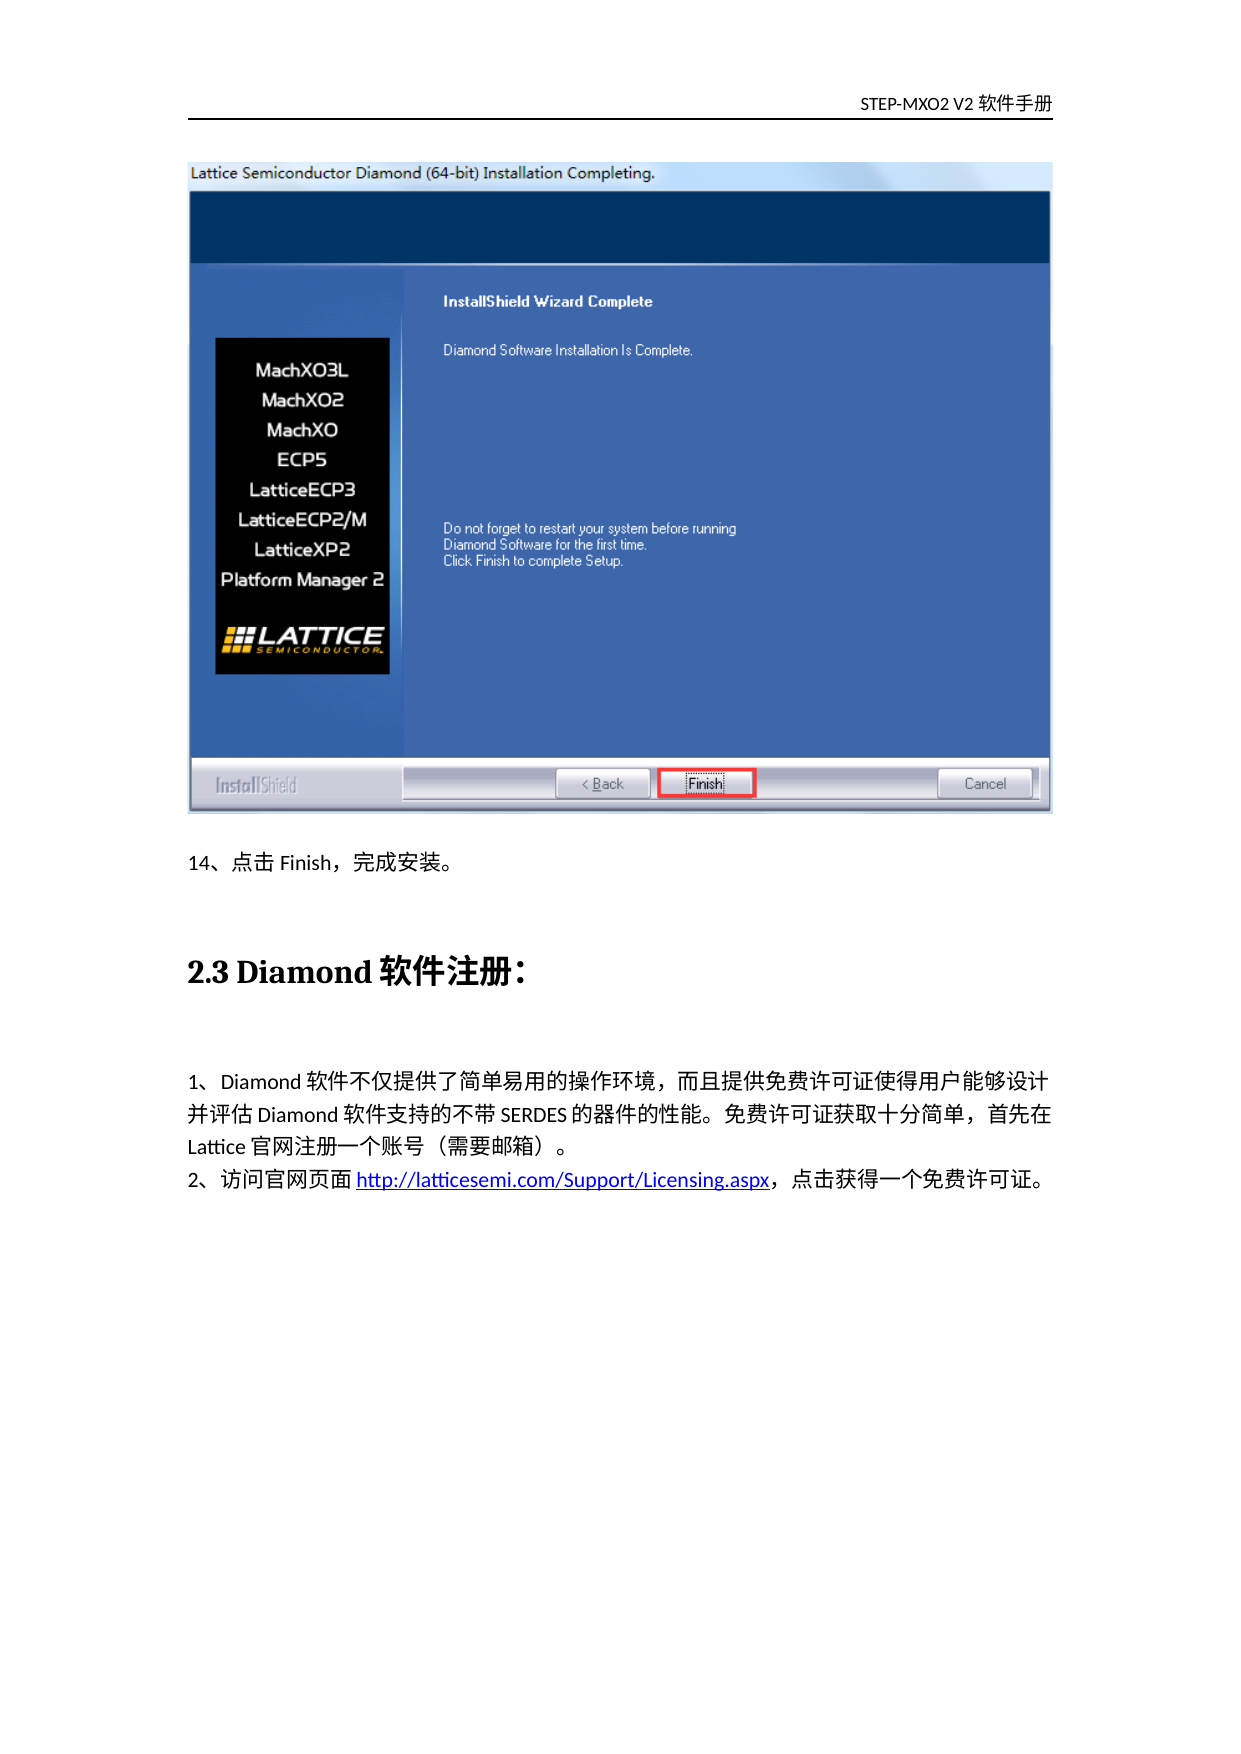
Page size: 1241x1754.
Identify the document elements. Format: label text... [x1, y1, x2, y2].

text 1、Diamond软件不仅提供了简单易用的操作环境，而且提供免费许可证使得用户能够设计并评估Diamond软件支持的不带SERDES的器件的性能。免费许可证获取十分简单，首先在Lattice官网注册一个账号（需要邮箱）。 [187, 1064, 1053, 1161]
picture [187, 162, 1053, 814]
text 14、点击Finish，完成安装。 [187, 814, 1053, 877]
text 2、访问官网页面http://latticesemi.com/Support/Licensing.aspx，点击获得一个免费许可证。 [187, 1161, 1053, 1194]
subtitle 2.3 Diamond软件注册： [187, 937, 1053, 1002]
